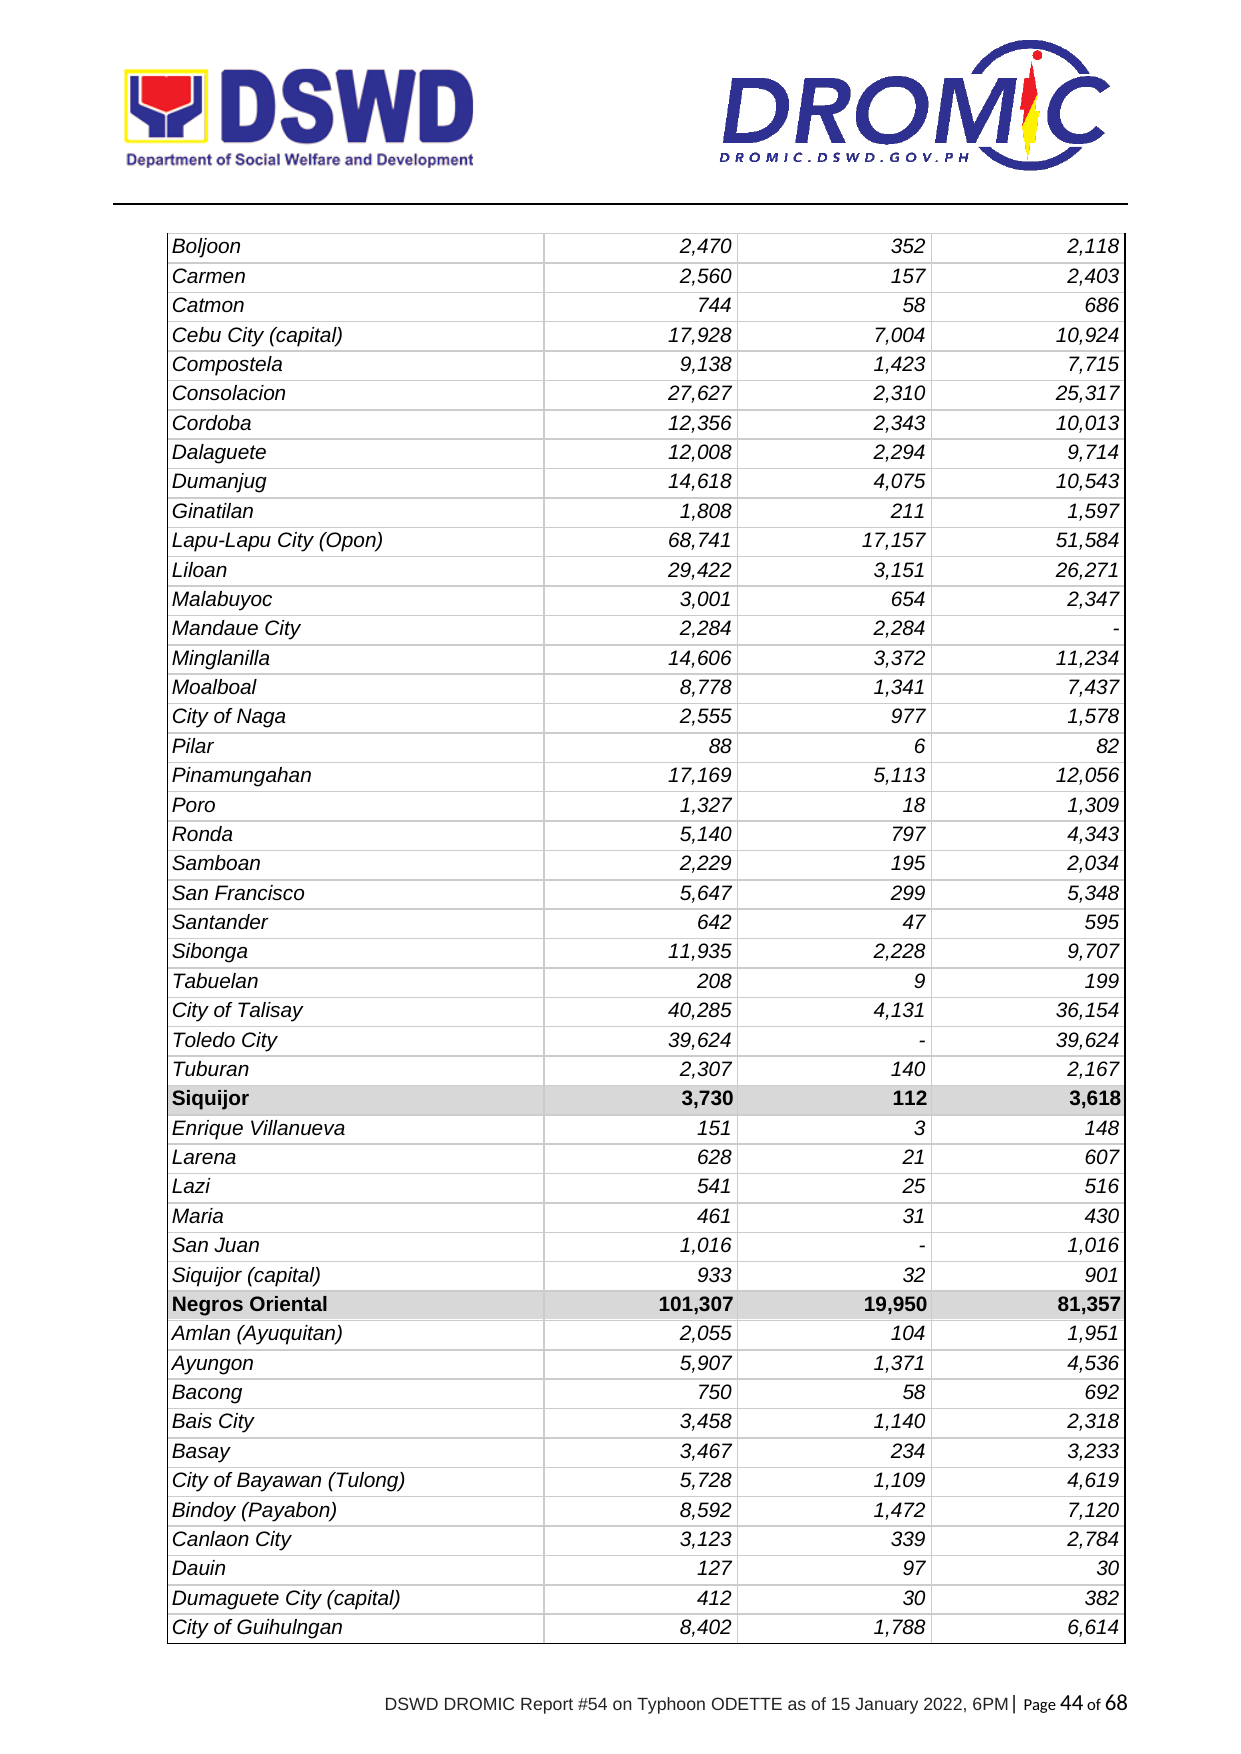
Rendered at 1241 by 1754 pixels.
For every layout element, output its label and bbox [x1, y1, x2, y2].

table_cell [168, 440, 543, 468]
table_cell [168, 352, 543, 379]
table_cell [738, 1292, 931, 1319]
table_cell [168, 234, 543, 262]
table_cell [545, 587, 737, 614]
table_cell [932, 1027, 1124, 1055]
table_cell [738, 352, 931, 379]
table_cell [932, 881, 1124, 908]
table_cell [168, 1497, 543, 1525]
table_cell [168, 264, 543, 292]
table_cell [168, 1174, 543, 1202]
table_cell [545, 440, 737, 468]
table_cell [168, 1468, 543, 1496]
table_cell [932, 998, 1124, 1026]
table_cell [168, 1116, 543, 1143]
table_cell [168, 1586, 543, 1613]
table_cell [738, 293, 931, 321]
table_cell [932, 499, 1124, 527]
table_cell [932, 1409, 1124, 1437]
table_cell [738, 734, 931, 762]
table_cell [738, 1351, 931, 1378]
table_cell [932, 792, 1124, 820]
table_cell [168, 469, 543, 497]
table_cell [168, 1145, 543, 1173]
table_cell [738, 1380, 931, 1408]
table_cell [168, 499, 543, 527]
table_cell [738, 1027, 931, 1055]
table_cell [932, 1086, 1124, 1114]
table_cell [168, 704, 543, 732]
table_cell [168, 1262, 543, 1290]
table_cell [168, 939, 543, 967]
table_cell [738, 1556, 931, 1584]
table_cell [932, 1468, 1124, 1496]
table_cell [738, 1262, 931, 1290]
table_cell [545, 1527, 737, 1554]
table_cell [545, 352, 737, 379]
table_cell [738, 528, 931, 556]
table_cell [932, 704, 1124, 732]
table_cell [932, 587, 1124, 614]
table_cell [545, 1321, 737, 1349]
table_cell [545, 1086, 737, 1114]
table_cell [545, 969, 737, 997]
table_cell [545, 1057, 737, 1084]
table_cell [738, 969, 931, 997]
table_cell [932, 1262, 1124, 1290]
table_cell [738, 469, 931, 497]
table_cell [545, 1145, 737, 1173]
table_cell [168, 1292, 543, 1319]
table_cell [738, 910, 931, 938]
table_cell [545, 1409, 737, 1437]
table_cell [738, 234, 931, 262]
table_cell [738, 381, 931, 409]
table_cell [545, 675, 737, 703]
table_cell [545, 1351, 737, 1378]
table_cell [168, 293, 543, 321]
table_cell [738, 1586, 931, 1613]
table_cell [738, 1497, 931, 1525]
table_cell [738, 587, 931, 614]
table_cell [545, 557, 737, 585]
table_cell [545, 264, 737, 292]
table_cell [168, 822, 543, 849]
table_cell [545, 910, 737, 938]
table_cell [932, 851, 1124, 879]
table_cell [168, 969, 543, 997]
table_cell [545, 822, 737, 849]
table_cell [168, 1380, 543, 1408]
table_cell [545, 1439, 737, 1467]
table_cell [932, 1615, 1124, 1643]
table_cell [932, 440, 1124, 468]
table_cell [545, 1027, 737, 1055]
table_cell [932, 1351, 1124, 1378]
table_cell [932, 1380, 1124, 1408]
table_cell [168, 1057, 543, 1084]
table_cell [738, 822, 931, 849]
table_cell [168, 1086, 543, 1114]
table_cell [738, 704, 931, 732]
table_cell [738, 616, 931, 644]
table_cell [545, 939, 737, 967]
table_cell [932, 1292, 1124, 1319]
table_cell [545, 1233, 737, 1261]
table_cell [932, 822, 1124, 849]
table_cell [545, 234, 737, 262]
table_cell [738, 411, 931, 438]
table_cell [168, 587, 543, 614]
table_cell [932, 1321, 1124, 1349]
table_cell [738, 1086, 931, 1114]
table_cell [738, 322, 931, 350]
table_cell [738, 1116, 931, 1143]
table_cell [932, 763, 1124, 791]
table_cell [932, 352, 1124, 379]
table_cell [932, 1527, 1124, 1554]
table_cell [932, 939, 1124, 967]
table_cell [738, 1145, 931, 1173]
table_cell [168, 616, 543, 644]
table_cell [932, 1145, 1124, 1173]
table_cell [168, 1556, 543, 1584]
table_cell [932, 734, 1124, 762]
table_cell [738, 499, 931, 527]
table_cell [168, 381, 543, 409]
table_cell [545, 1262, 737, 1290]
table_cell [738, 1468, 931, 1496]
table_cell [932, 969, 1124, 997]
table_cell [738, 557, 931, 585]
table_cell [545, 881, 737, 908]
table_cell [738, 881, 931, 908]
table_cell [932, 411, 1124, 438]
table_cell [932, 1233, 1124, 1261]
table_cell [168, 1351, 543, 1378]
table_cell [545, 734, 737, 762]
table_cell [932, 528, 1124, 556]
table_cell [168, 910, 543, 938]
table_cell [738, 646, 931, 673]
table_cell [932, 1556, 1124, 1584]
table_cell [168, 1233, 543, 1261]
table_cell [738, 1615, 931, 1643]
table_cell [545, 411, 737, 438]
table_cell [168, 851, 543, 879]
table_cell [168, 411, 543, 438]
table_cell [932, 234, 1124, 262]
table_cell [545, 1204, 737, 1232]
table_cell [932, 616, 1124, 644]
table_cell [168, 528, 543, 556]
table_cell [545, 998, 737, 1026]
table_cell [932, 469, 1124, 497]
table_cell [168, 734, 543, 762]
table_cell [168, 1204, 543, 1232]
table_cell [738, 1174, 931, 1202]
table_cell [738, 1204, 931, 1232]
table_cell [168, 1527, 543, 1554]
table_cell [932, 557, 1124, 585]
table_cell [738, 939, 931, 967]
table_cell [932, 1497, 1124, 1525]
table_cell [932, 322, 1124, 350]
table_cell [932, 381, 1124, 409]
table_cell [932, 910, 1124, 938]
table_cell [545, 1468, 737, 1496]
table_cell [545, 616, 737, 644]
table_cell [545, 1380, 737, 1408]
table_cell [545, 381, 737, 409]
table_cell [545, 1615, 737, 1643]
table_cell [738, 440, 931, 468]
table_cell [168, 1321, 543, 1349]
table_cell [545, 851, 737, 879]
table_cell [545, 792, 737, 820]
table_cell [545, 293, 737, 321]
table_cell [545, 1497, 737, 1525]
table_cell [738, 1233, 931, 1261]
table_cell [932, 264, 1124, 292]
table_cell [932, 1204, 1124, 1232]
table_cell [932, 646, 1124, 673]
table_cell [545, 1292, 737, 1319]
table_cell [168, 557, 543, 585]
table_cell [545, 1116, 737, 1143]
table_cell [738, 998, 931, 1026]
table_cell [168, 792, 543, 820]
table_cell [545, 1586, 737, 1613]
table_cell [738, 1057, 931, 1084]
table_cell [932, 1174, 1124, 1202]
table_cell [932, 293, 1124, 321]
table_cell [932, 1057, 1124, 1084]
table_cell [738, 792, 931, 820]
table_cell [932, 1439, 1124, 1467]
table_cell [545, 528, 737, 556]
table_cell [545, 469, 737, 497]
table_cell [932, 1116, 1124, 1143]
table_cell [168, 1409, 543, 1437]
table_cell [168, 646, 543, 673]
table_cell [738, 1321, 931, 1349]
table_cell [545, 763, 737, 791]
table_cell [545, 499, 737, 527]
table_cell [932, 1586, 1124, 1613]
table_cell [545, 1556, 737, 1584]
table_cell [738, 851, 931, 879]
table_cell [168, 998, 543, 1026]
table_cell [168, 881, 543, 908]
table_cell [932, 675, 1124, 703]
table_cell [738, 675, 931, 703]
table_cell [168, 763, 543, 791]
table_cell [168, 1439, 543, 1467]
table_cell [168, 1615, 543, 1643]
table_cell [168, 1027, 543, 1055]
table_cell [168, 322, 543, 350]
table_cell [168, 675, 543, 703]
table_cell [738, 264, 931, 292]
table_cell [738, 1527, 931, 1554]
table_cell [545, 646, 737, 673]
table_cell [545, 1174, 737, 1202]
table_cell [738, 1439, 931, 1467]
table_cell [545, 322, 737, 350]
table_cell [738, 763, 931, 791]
picture [676, 39, 1149, 171]
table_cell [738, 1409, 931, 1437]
picture [112, 65, 487, 173]
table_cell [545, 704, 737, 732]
